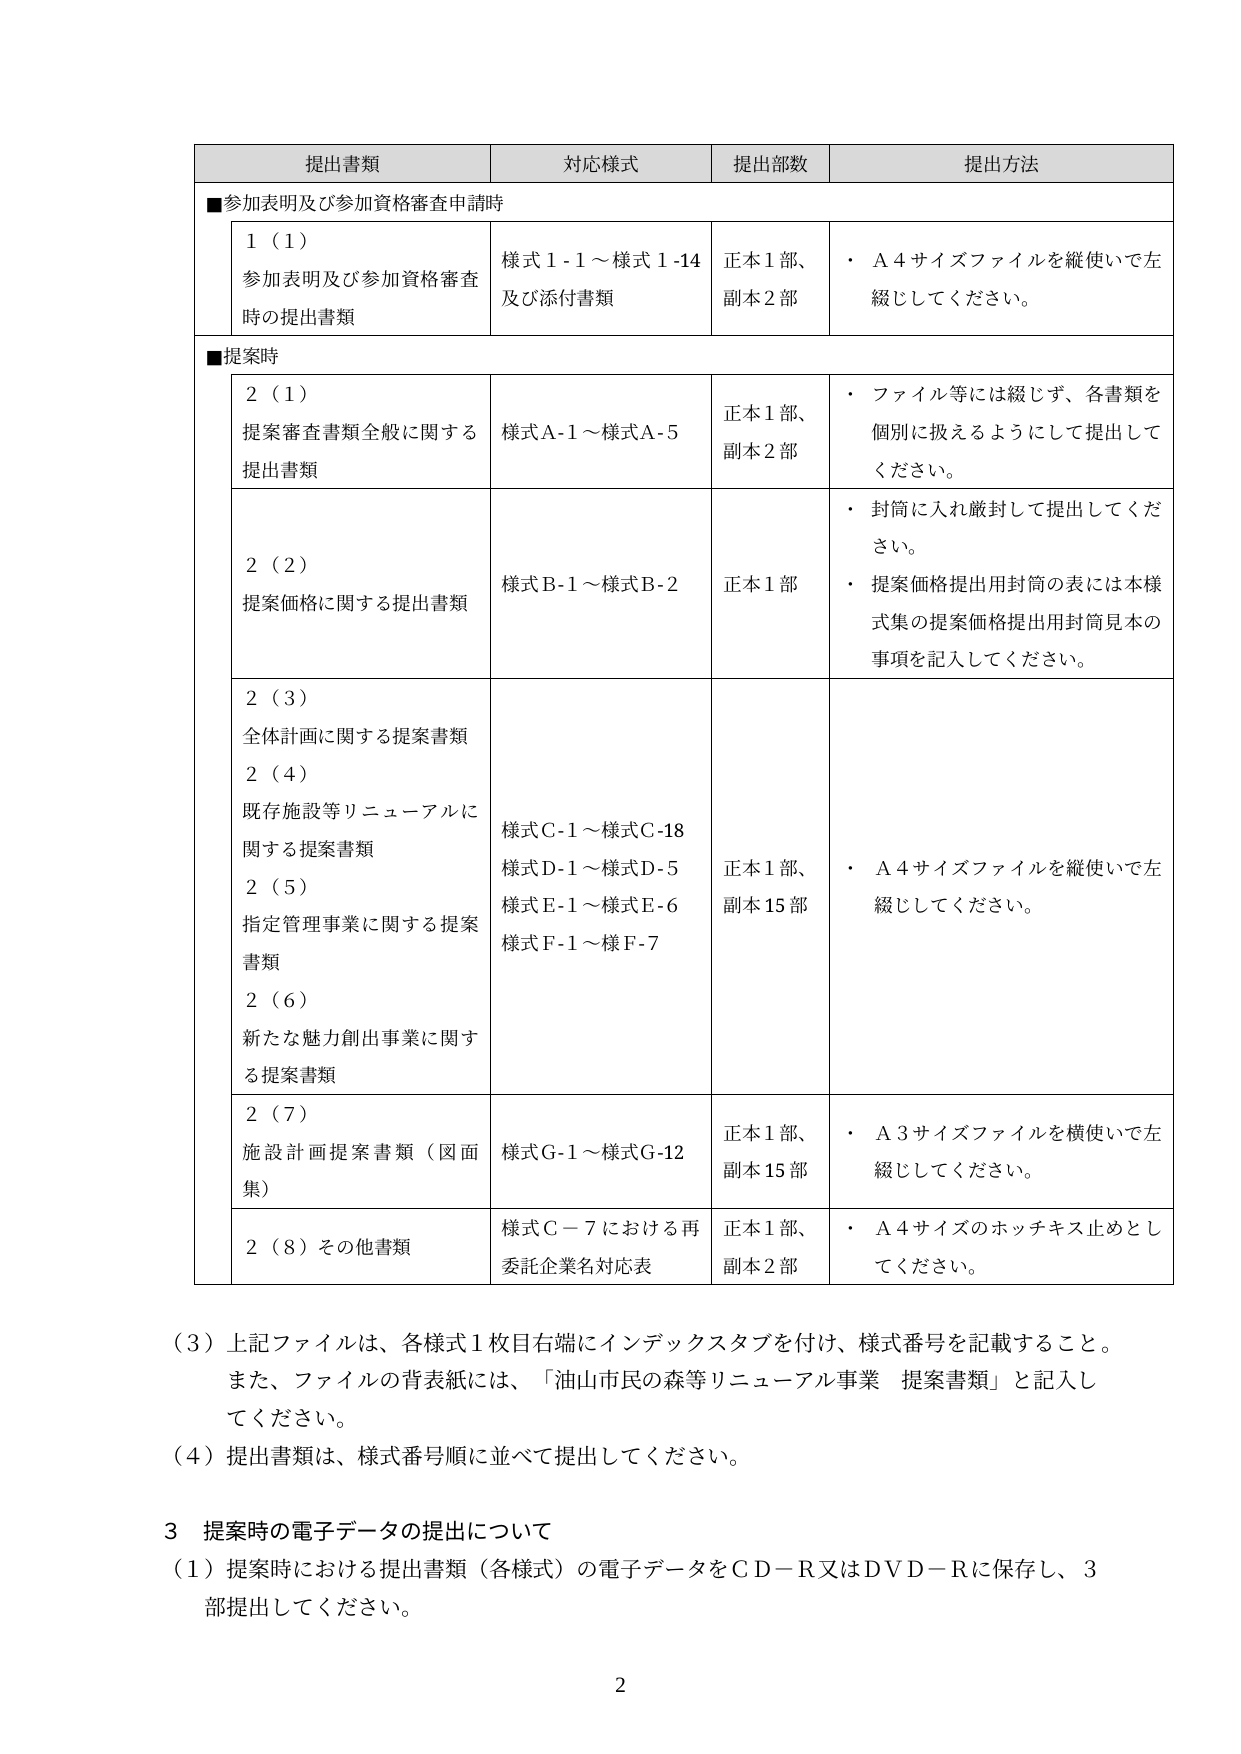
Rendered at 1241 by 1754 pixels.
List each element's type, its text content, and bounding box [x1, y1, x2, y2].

table_cell ２（７） 施設計画提案書類（図面集） [232, 1095, 490, 1208]
table_cell ２（３） 全体計画に関する提案書類 ２（４） 既存施設等リニューアルに関する提案書類 ２（５） 指定管理事業に関する提案書類 ２（６） 新たな魅力創出事業に関する提案書類 [232, 679, 490, 1093]
table_cell 正本１部、 副本15部 [712, 679, 829, 1093]
table_cell ２（１） 提案審査書類全般に関する提出書類 [232, 375, 490, 488]
table_cell 様式Ｇ-１～様式Ｇ-12 [491, 1095, 711, 1208]
table_cell 様式Ｃ-１～様式Ｃ-18 様式Ｄ-１～様式Ｄ-５ 様式Ｅ-１～様式Ｅ-６ 様式Ｆ-１～様Ｆ-７ [491, 679, 711, 1093]
text （１）提案時における提出書類（各様式）の電子データをＣＤ－Ｒ又はＤＶＤ－Ｒに保存し、３部提出してください。 [161, 1549, 1101, 1624]
table_cell ファイル等には綴じず、各書類を個別に扱えるようにして提出してください。 [830, 375, 1173, 488]
table_cell 正本１部、 副本２部 [712, 222, 829, 335]
table_cell 封筒に入れ厳封して提出してください。 提案価格提出用封筒の表には本様式集の提案価格提出用封筒見本の事項を記入してください。 [830, 489, 1173, 678]
table_cell 正本１部、 副本15部 [712, 1095, 829, 1208]
table_cell Ａ４サイズファイルを縦使いで左綴じしてください。 [830, 679, 1173, 1093]
table_cell ■提案時 [195, 336, 1173, 374]
table_cell 様式Ｂ-１～様式Ｂ-２ [491, 489, 711, 678]
table_cell [195, 221, 231, 335]
table_cell Ａ４サイズのホッチキス止めとしてください。 [830, 1209, 1173, 1284]
table_cell ■参加表明及び参加資格審査申請時 [195, 183, 1173, 221]
table_cell 様式Ｃ－７における再委託企業名対応表 [491, 1209, 711, 1284]
subtitle 提案時の電子データの提出について [160, 1511, 1101, 1549]
table_header 提出書類 [195, 145, 490, 182]
table_cell 正本１部、 副本２部 [712, 375, 829, 488]
table_cell ２（２） 提案価格に関する提出書類 [232, 489, 490, 678]
table_cell Ａ４サイズファイルを縦使いで左綴じしてください。 [830, 222, 1173, 335]
text （４）提出書類は、様式番号順に並べて提出してください。 [139, 1436, 1101, 1474]
table_cell [195, 374, 231, 1284]
table_header 提出方法 [830, 145, 1173, 182]
table_cell １（１） 参加表明及び参加資格審査時の提出書類 [232, 222, 490, 335]
table_cell 様式１-１～様式１-14及び添付書類 [491, 222, 711, 335]
table_header 対応様式 [491, 145, 711, 182]
table_cell 正本１部 [712, 489, 829, 678]
table_cell ２（８）その他書類 [232, 1209, 490, 1284]
table_cell 正本１部、 副本２部 [712, 1209, 829, 1284]
table_cell Ａ３サイズファイルを横使いで左綴じしてください。 [830, 1095, 1173, 1208]
table_header 提出部数 [712, 145, 829, 182]
text （３）上記ファイルは、各様式１枚目右端にインデックスタブを付け、様式番号を記載すること。また、ファイルの背表紙には、「油山市民の森等リニューアル事業 提案書類」と記入してください。 [161, 1323, 1101, 1436]
table_cell 様式Ａ-１～様式Ａ-５ [491, 375, 711, 488]
